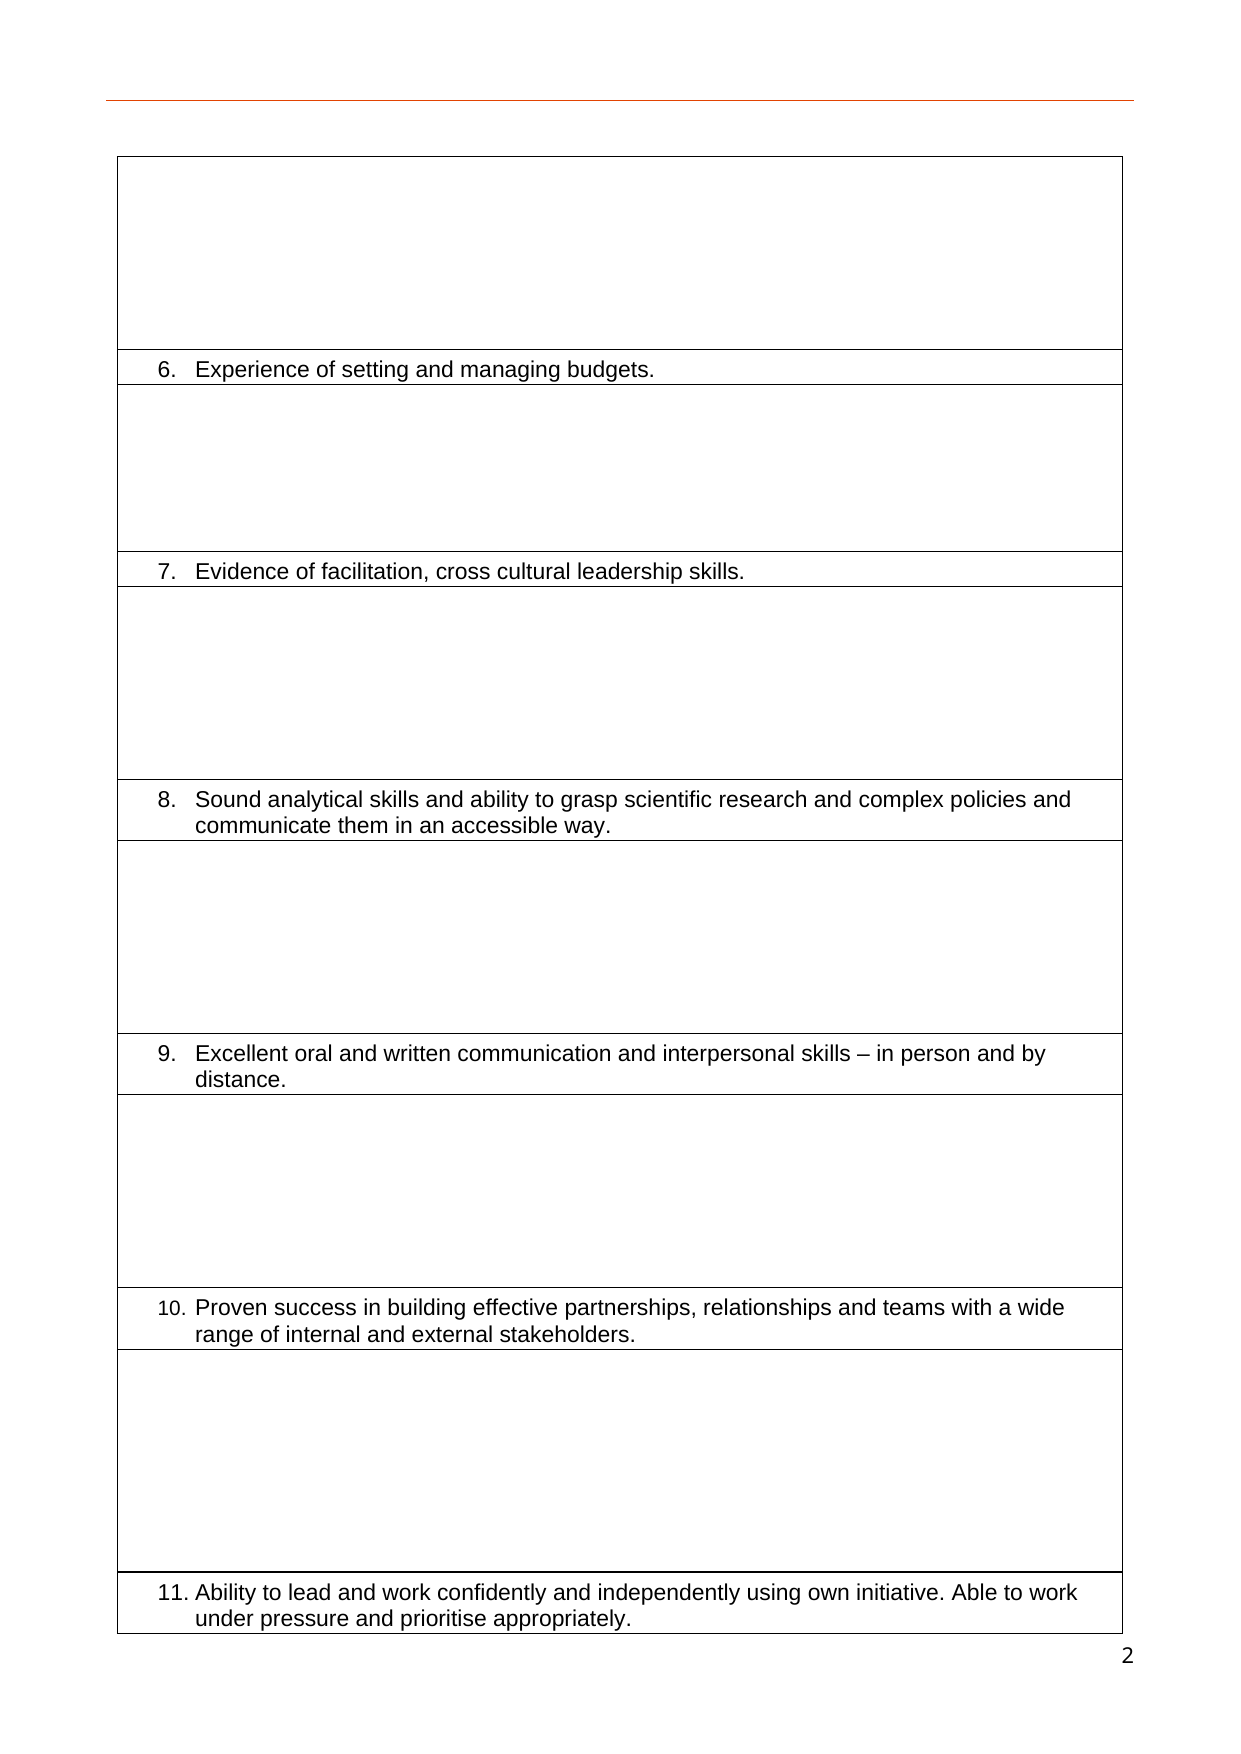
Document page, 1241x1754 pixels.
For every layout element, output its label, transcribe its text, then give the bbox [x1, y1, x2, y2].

table_cell Ability to lead and work confidently and independently using own initiative. Able to work under pressure and prioritise appropriately. [118, 1573, 1122, 1633]
table_cell [118, 587, 1122, 779]
table_cell [118, 1350, 1122, 1571]
table_cell [118, 157, 1122, 349]
table_cell [118, 1095, 1122, 1287]
table_cell Proven success in building effective partnerships, relationships and teams with a wide range of internal and external stakeholders. [118, 1288, 1122, 1348]
table_cell Sound analytical skills and ability to grasp scientific research and complex policies and communicate them in an accessible way. [118, 780, 1122, 840]
table_cell Experience of setting and managing budgets. [118, 350, 1122, 384]
table_cell Evidence of facilitation, cross cultural leadership skills. [118, 552, 1122, 586]
table_cell Excellent oral and written communication and interpersonal skills – in person and by distance. [118, 1034, 1122, 1094]
table_cell [118, 385, 1122, 551]
table_cell [118, 841, 1122, 1033]
